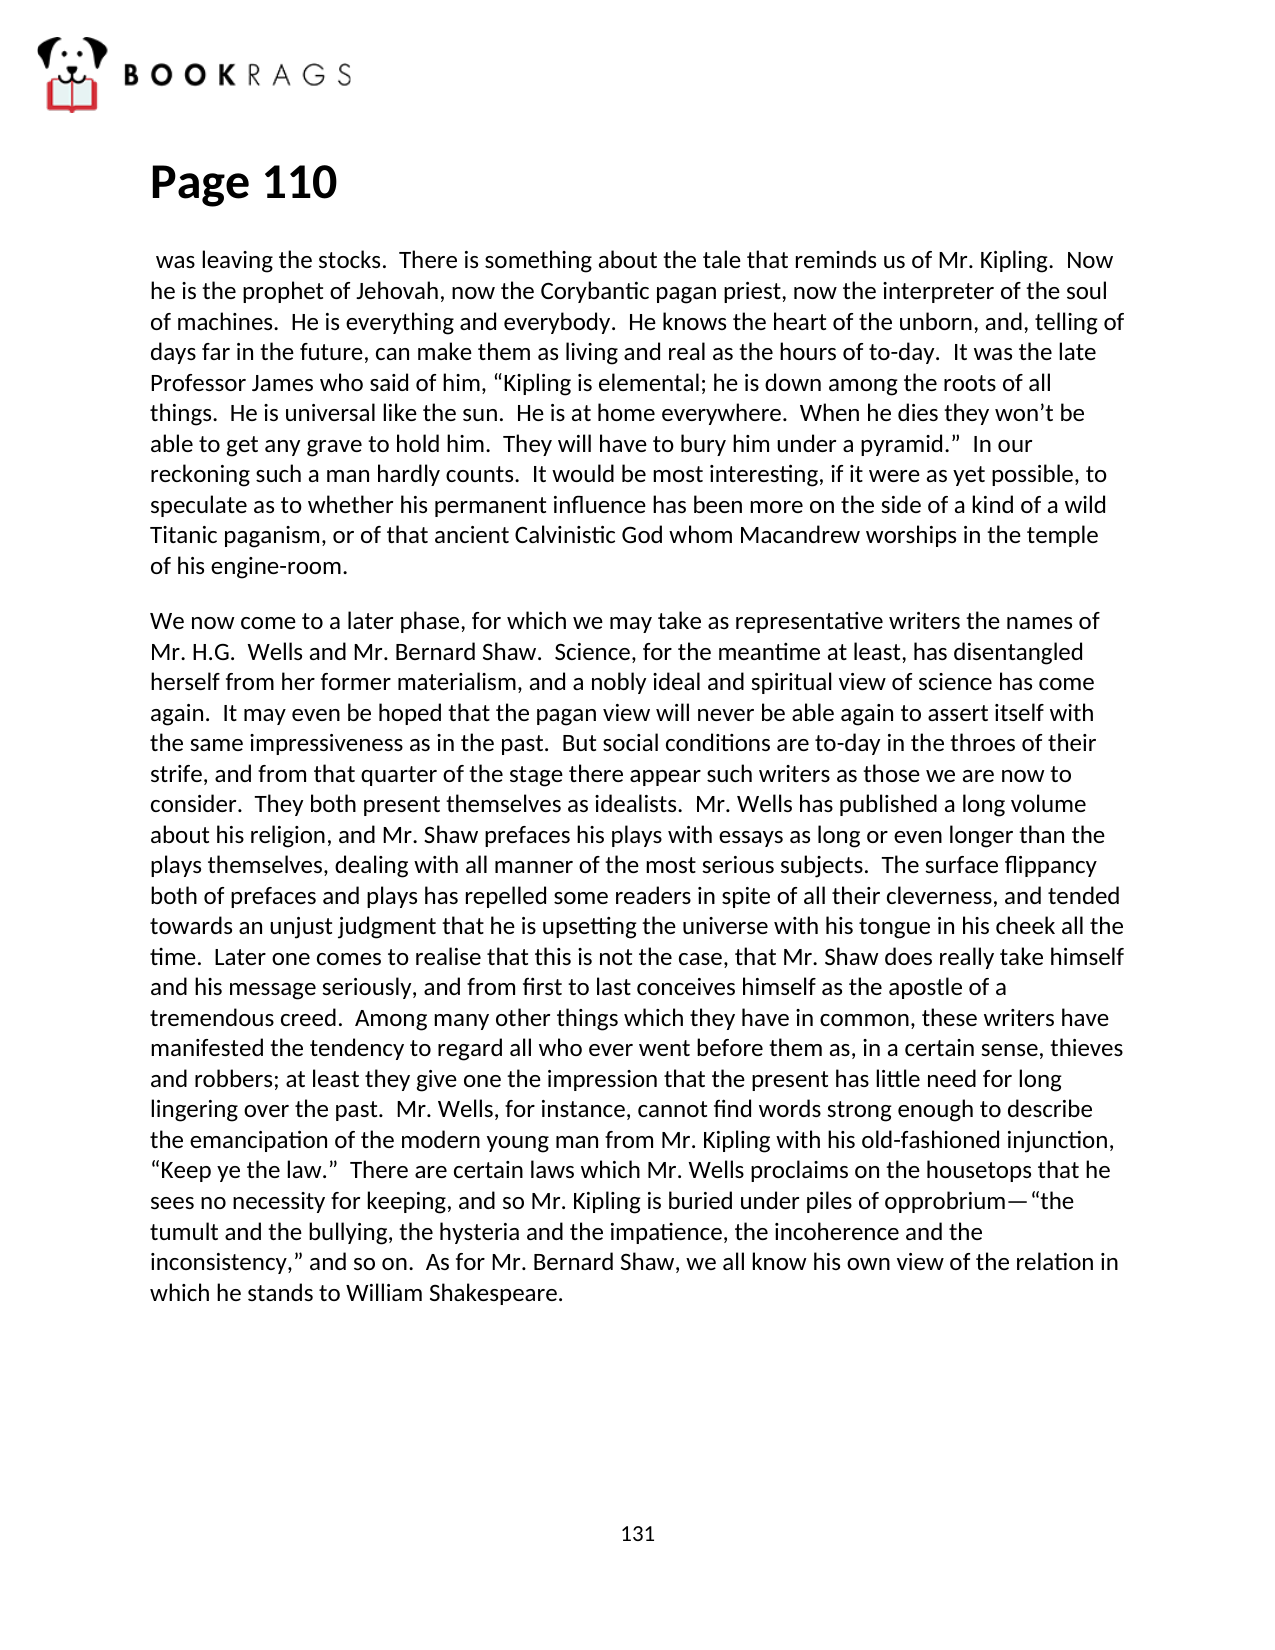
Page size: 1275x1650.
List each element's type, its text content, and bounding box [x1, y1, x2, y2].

picture [37, 37, 351, 113]
text We now come to a later phase, for which we may take as representative writers the names of Mr. H.G. Wells and Mr. Bernard Shaw. Science, for the meantime at least, has disentangled herself from her former materialism, and a nobly ideal and spiritual view of science has come again. It may even be hoped that the pagan view will never be able again to assert itself with the same impressiveness as in the past. But social conditions are to-day in the throes of their strife, and from that quarter of the stage there appear such writers as those we are now to consider. They both present themselves as idealists. Mr. Wells has published a long volume about his religion, and Mr. Shaw prefaces his plays with essays as long or even longer than the plays themselves, dealing with all manner of the most serious subjects. The surface flippancy both of prefaces and plays has repelled some readers in spite of all their cleverness, and tended towards an unjust judgment that he is upsetting the universe with his tongue in his cheek all the time. Later one comes to realise that this is not the case, that Mr. Shaw does really take himself and his message seriously, and from first to last conceives himself as the apostle of a tremendous creed. Among many other things which they have in common, these writers have manifested the tendency to regard all who ever went before them as, in a certain sense, thieves and robbers; at least they give one the impression that the present has little need for long lingering over the past. Mr. Wells, for instance, cannot find words strong enough to describe the emancipation of the modern young man from Mr. Kipling with his old-fashioned injunction, “Keep ye the law.” There are certain laws which Mr. Wells proclaims on the housetops that he sees no necessity for keeping, and so Mr. Kipling is buried under piles of opprobrium—­“the tumult and the bullying, the hysteria and the impatience, the incoherence and the inconsistency,” and so on. As for Mr. Bernard Shaw, we all know his own view of the relation in which he stands to William Shakespeare. [150, 605, 1125, 1307]
text was leaving the stocks. There is something about the tale that reminds us of Mr. Kipling. Now he is the prophet of Jehovah, now the Corybantic pagan priest, now the interpreter of the soul of machines. He is everything and everybody. He knows the heart of the unborn, and, telling of days far in the future, can make them as living and real as the hours of to-day. It was the late Professor James who said of him, “Kipling is elemental; he is down among the roots of all things. He is universal like the sun. He is at home everywhere. When he dies they won’t be able to get any grave to hold him. They will have to bury him under a pyramid.” In our reckoning such a man hardly counts. It would be most interesting, if it were as yet possible, to speculate as to whether his permanent influence has been more on the side of a kind of a wild Titanic paganism, or of that ancient Calvinistic God whom Macandrew worships in the temple of his engine-room. [150, 244, 1125, 580]
text Page 110 [150, 150, 1125, 211]
